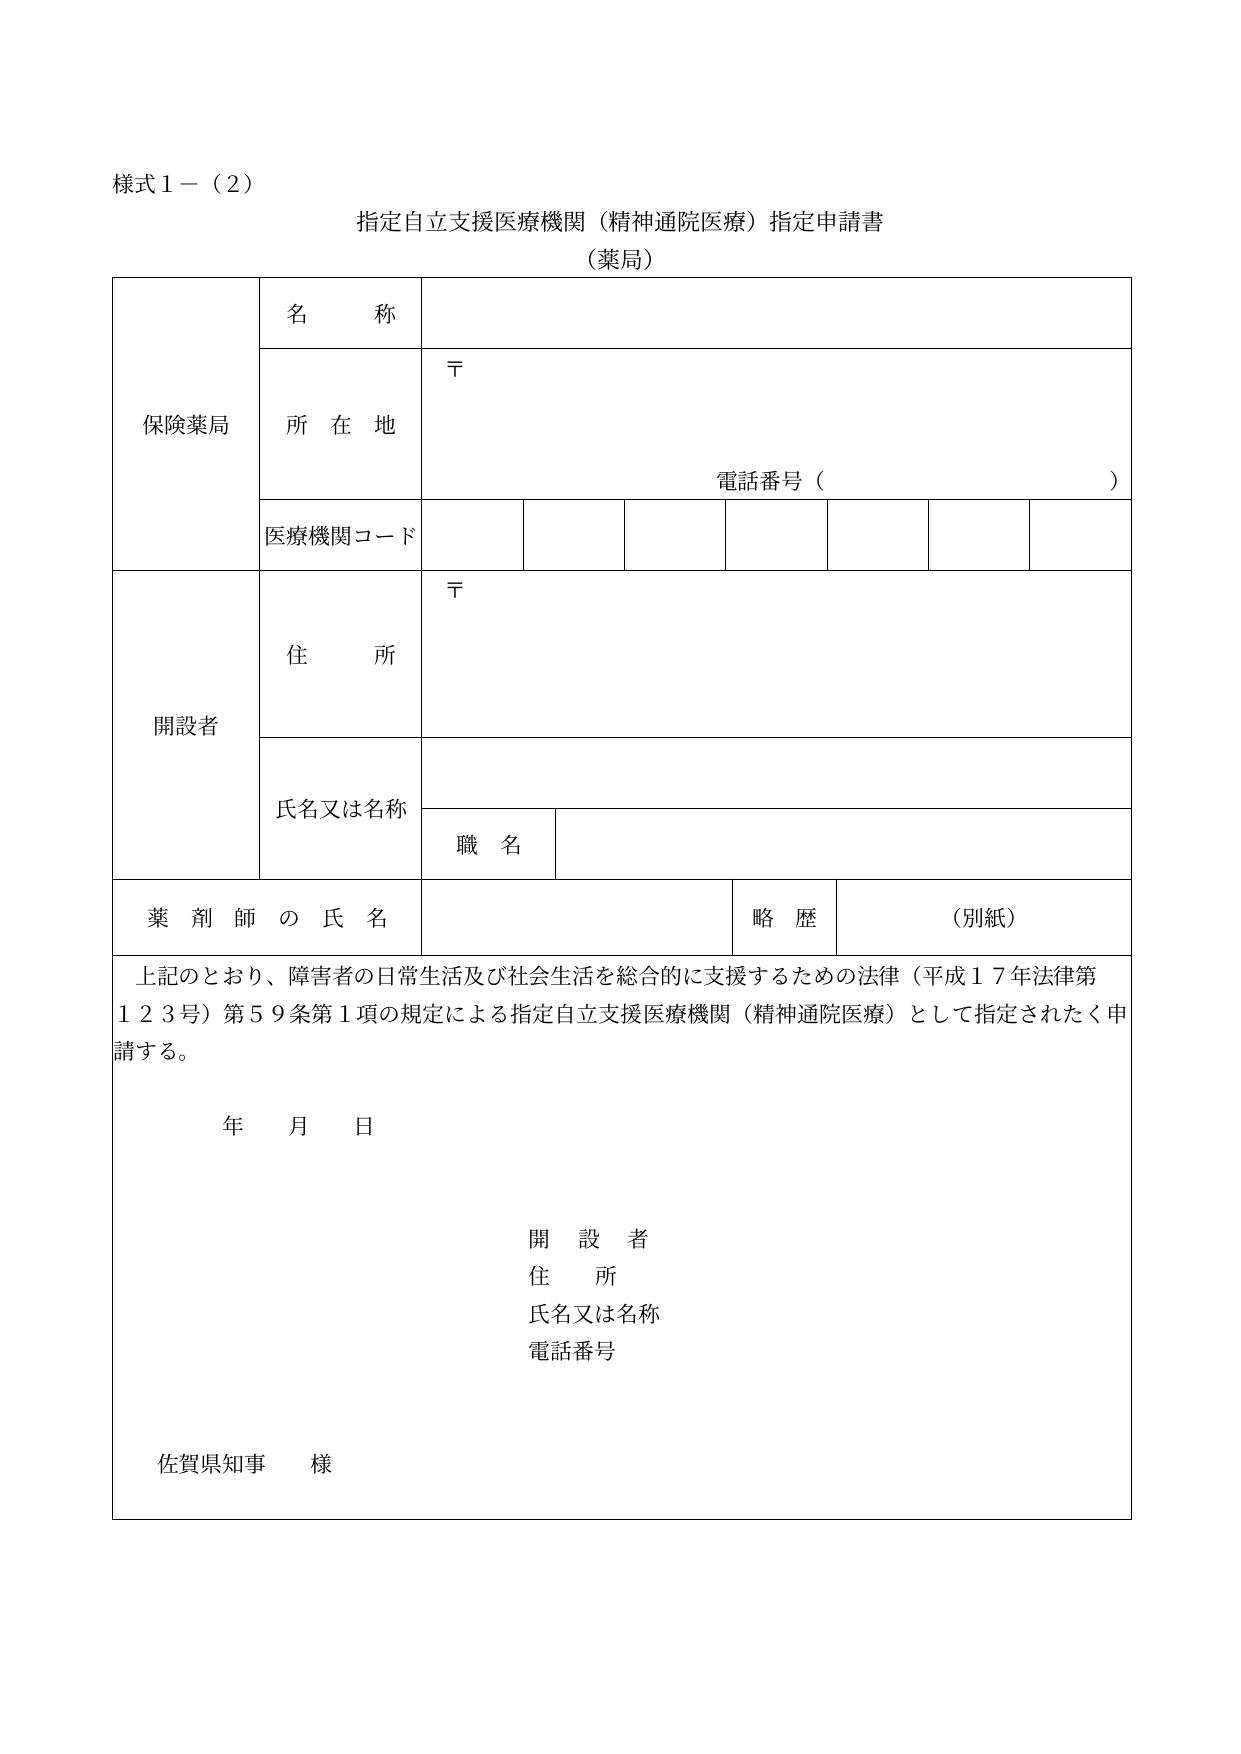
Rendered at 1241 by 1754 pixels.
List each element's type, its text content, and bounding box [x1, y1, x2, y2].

table_cell [828, 500, 928, 570]
text 指定自立支援医療機関（精神通院医療）指定申請書 [112, 202, 1128, 239]
table_cell 職 名 [422, 809, 555, 878]
table_cell 所 在 地 [260, 349, 421, 499]
table_cell 〒 電話番号（ ） [422, 349, 1131, 499]
table_cell [726, 500, 827, 570]
table_cell 〒 [422, 571, 1131, 737]
table_header 名 称 [260, 278, 421, 348]
table_cell [422, 500, 523, 570]
table_cell [422, 738, 1131, 808]
text 様式１－（２） [112, 164, 1128, 202]
table_cell [556, 809, 1131, 878]
table_cell 氏名又は名称 [260, 738, 421, 878]
table_cell 薬 剤 師 の 氏 名 [113, 880, 421, 955]
text （薬局） [112, 239, 1128, 277]
table_cell [1030, 500, 1131, 570]
table_cell 略 歴 [733, 880, 836, 955]
table_cell 開設者 [113, 571, 259, 878]
table_cell [625, 500, 725, 570]
table_cell [929, 500, 1029, 570]
table_header 保険薬局 [113, 278, 259, 570]
table_cell （別紙） [837, 880, 1131, 955]
table_cell [524, 500, 624, 570]
table_cell 住 所 [260, 571, 421, 737]
table_cell 医療機関コード [260, 500, 421, 570]
table_cell 上記のとおり、障害者の日常生活及び社会生活を総合的に支援するための法律（平成１７年法律第 １２３号）第５９条第１項の規定による指定自立支援医療機関（精神通院医療）として指定されたく申請する。 年 月 日 開 設 者 住 所 氏名又は名称 電話番号 佐賀県知事 様 [113, 956, 1131, 1519]
table_cell [422, 880, 732, 955]
table_header [422, 278, 1131, 348]
